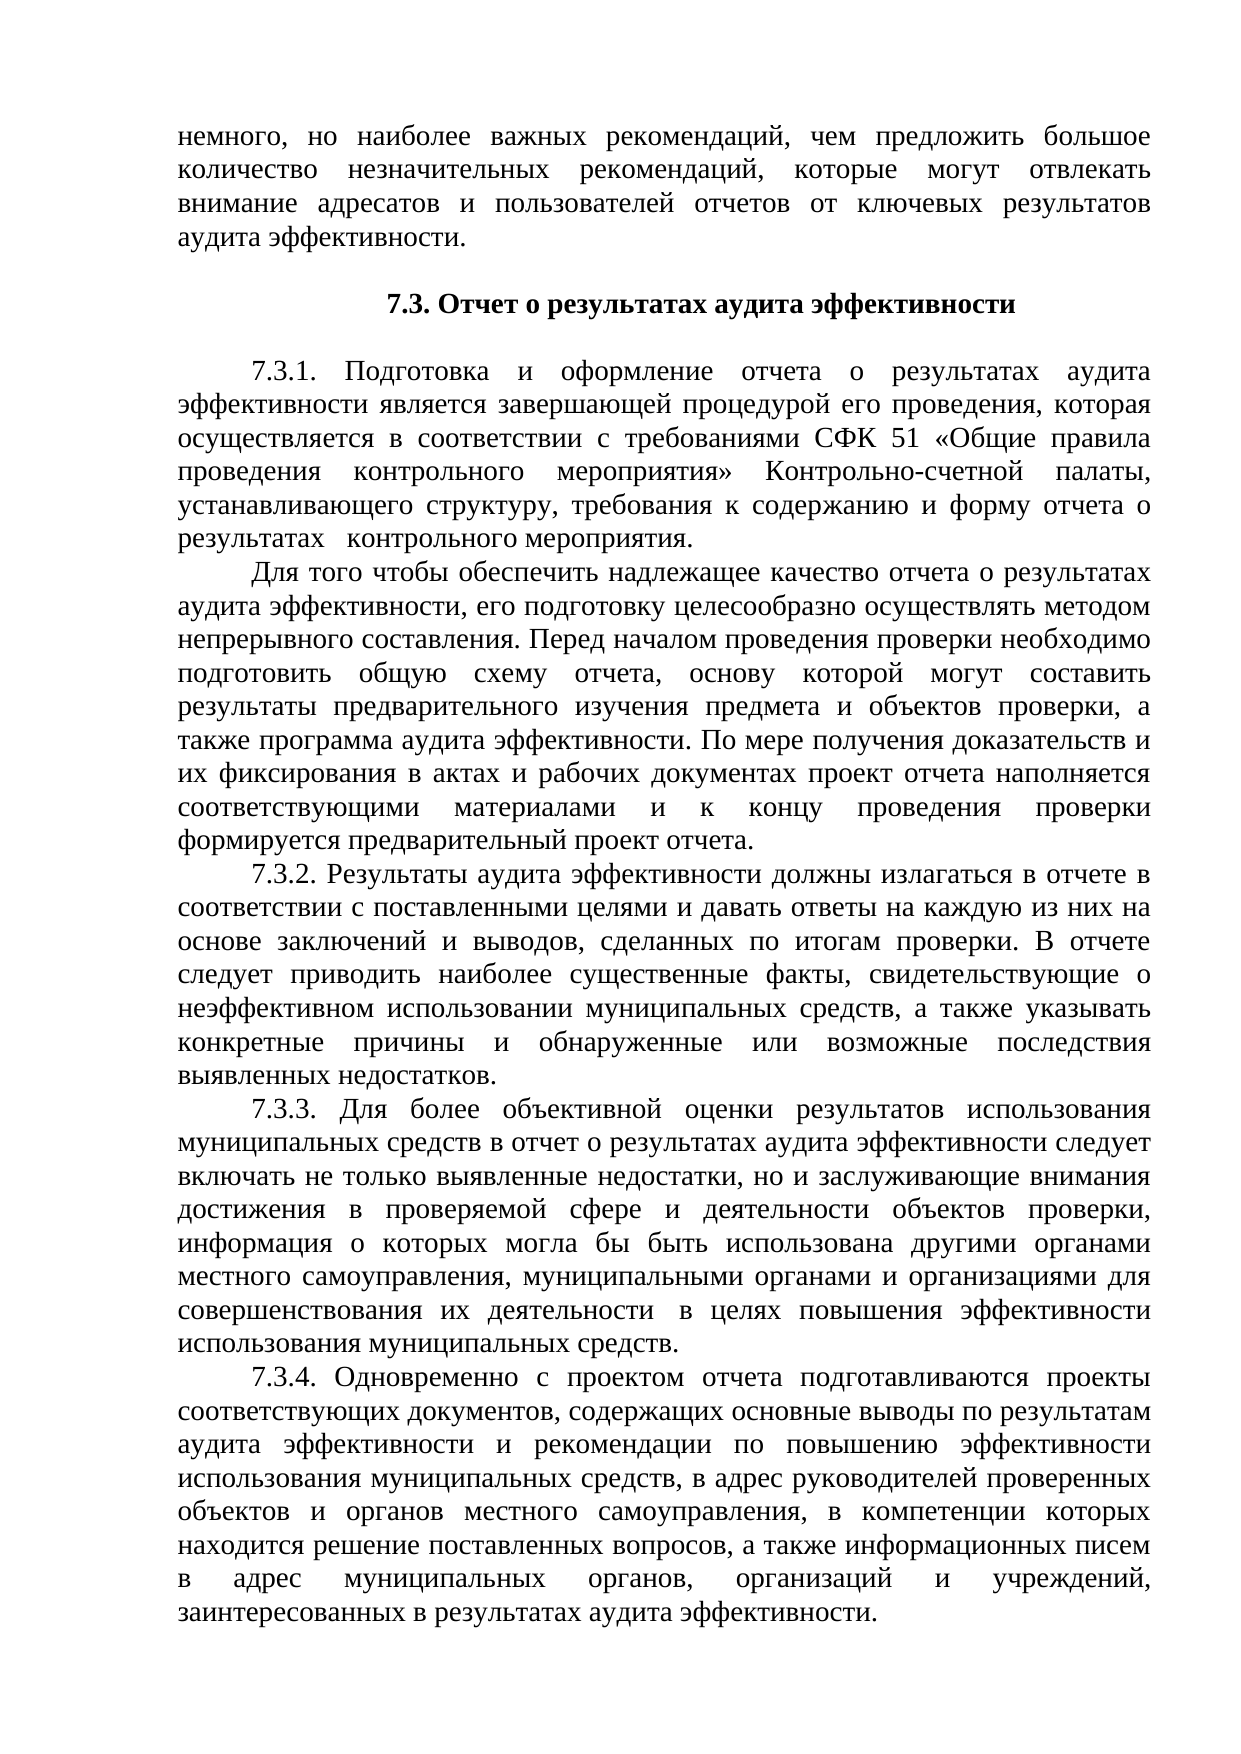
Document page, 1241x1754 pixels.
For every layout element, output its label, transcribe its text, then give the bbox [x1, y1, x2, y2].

text 7.3.4. Одновременно с проектом отчета подготавливаются проекты соответствующих документов, содержащих основные выводы по результатам аудита эффективности и рекомендации по повышению эффективности использования муниципальных средств, в адрес руководителей проверенных объектов и органов местного самоуправления, в компетенции которых находится решение поставленных вопросов, а также информационных писем в адрес муниципальных органов, организаций и учреждений, заинтересованных в результатах аудита эффективности. [177, 1359, 1152, 1627]
text 7.3.1. Подготовка и оформление отчета о результатах аудита эффективности является завершающей процедурой его проведения, которая осуществляется в соответствии с требованиями СФК 51 «Общие правила проведения контрольного мероприятия» Контрольно-счетной палаты, устанавливающего структуру, требования к содержанию и форму отчета о результатах контрольного мероприятия. [177, 353, 1152, 554]
text 7.3.3. Для более объективной оценки результатов использования муниципальных средств в отчет о результатах аудита эффективности следует включать не только выявленные недостатки, но и заслуживающие внимания достижения в проверяемой сфере и деятельности объектов проверки, информация о которых могла бы быть использована другими органами местного самоуправления, муниципальными органами и организациями для совершенствования их деятельности в целях повышения эффективности использования муниципальных средств. [177, 1091, 1152, 1359]
text 7.3.2. Результаты аудита эффективности должны излагаться в отчете в соответствии с поставленными целями и давать ответы на каждую из них на основе заключений и выводов, сделанных по итогам проверки. В отчете следует приводить наиболее существенные факты, свидетельствующие о неэффективном использовании муниципальных средств, а также указывать конкретные причины и обнаруженные или возможные последствия выявленных недостатков. [177, 856, 1152, 1091]
text Для того чтобы обеспечить надлежащее качество отчета о результатах аудита эффективности, его подготовку целесообразно осуществлять методом непрерывного составления. Перед началом проведения проверки необходимо подготовить общую схему отчета, основу которой могут составить результаты предварительного изучения предмета и объектов проверки, а также программа аудита эффективности. По мере получения доказательств и их фиксирования в актах и рабочих документах проект отчета наполняется соответствующими материалами и к концу проведения проверки формируется предварительный проект отчета. [177, 554, 1152, 856]
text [177, 118, 1152, 252]
text 7.3. Отчет о результатах аудита эффективности [177, 286, 1152, 319]
